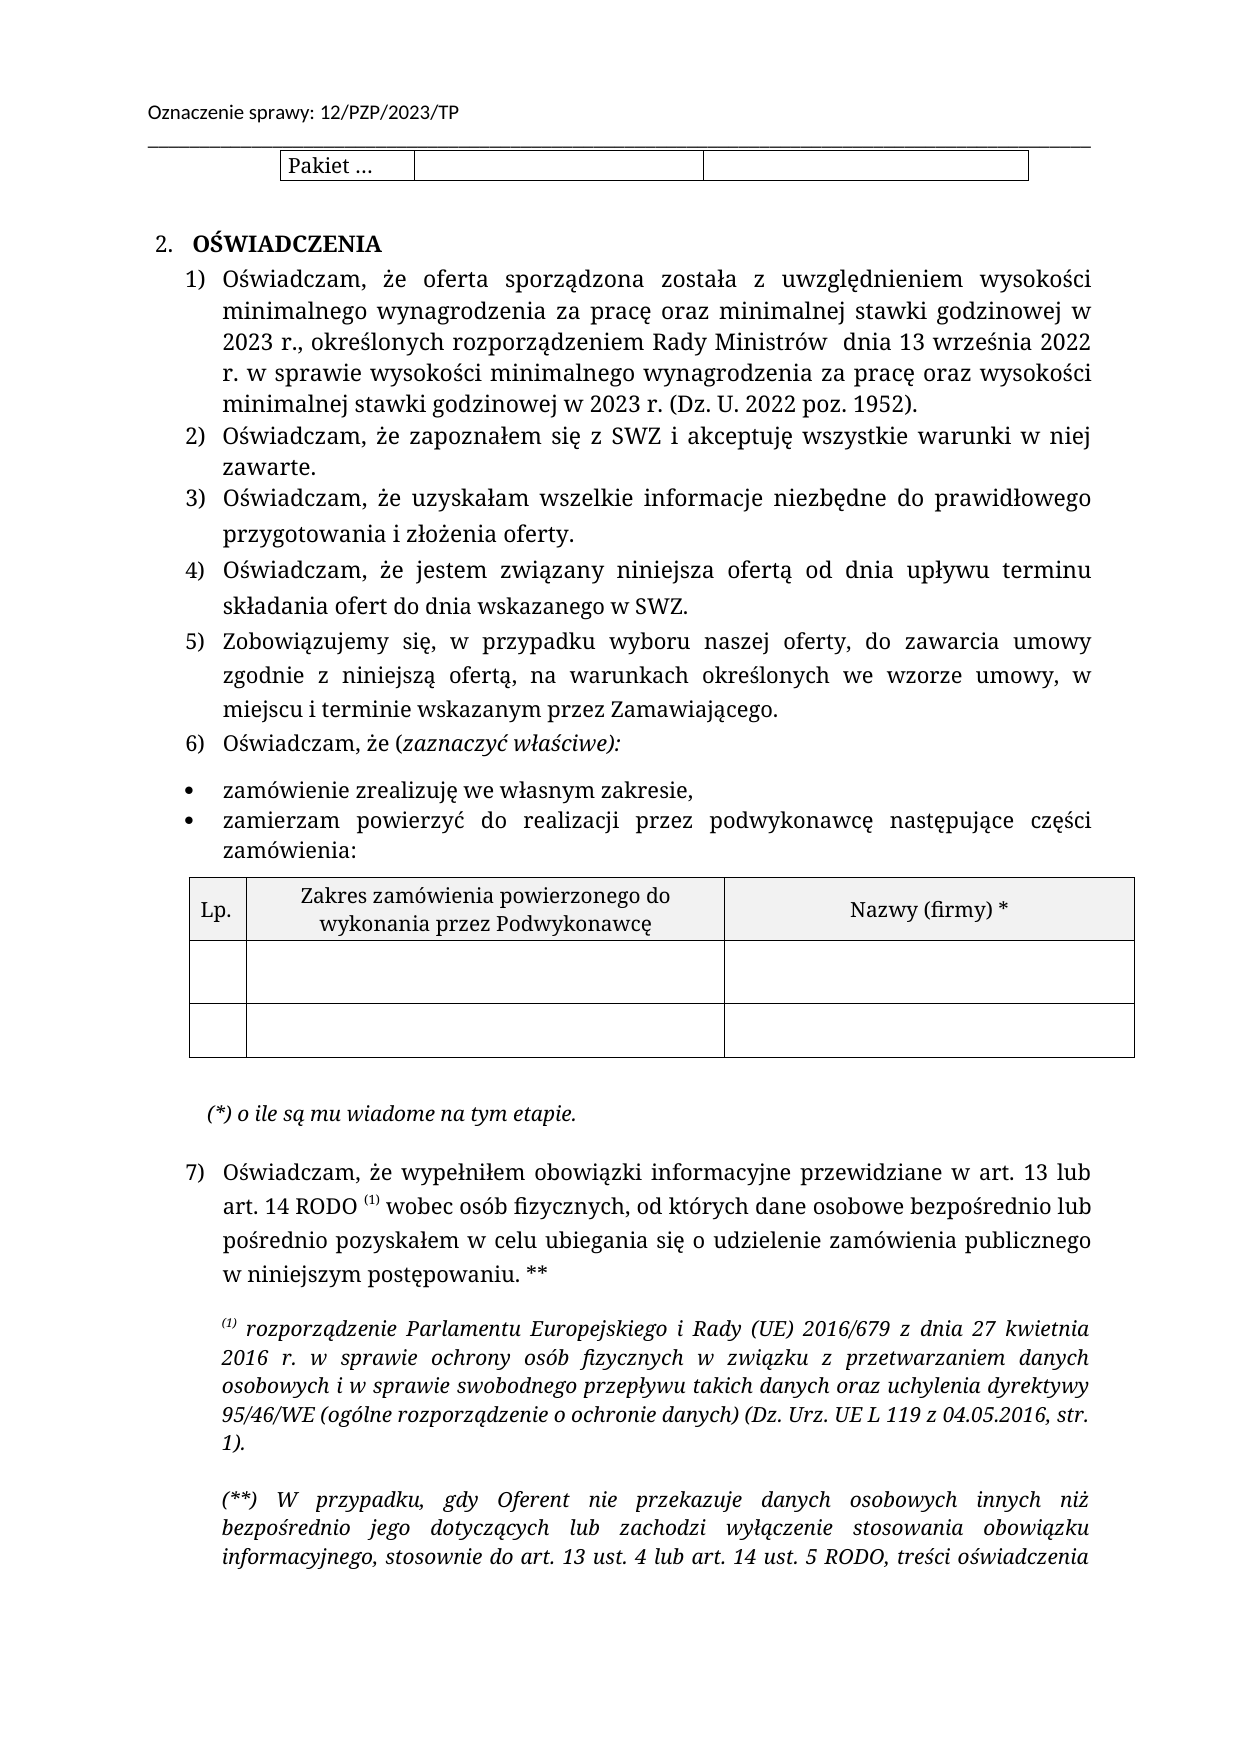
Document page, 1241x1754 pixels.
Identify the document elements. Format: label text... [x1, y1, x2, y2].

list Zobowiązujemy się, w przypadku wyboru naszej oferty, do zawarcia umowy zgodnie z niniejszą ofertą, na warunkach określonych we wzorze umowy, w miejscu i terminie wskazanym przez Zamawiającego. [185, 626, 1092, 724]
table_cell [190, 1004, 246, 1057]
table_cell [704, 151, 1028, 179]
table_header Zakres zamówienia powierzonego do wykonania przez Podwykonawcę [247, 878, 724, 940]
list Oświadczam, że oferta sporządzona została z uwzględnieniem wysokości minimalnego wynagrodzenia za pracę oraz minimalnej stawki godzinowej w 2023 r., określonych rozporządzeniem Rady Ministrów dnia 13 września 2022 r. w sprawie wysokości minimalnego wynagrodzenia za pracę oraz wysokości minimalnej stawki godzinowej w 2023 r. (Dz. U. 2022 poz. 1952). [185, 263, 1092, 420]
table_header Nazwy (firmy) * [725, 878, 1134, 940]
table_header Lp. [190, 878, 246, 940]
table_cell [415, 151, 703, 179]
text (1) rozporządzenie Parlamentu Europejskiego i Rady (UE) 2016/679 z dnia 27 kwietnia 2016 r. w sprawie ochrony osób fizycznych w związku z przetwarzaniem danych osobowych i w sprawie swobodnego przepływu takich danych oraz uchylenia dyrektywy 95/46/WE (ogólne rozporządzenie o ochronie danych) (Dz. Urz. UE L 119 z 04.05.2016, str. 1). [222, 1314, 1092, 1457]
table_cell [247, 1004, 724, 1057]
list OŚWIADCZENIA [154, 227, 1092, 259]
list zamierzam powierzyć do realizacji przez podwykonawcę następujące części zamówienia: [185, 805, 1092, 864]
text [222, 1485, 1092, 1570]
list Oświadczam, że uzyskałam wszelkie informacje niezbędne do prawidłowego przygotowania i złożenia oferty. [185, 482, 1092, 549]
list Oświadczam, że zapoznałem się z SWZ i akceptuję wszystkie warunki w niej zawarte. [185, 420, 1092, 482]
table_cell Pakiet … [281, 151, 414, 179]
table_cell [247, 941, 724, 1003]
list Oświadczam, że wypełniłem obowiązki informacyjne przewidziane w art. 13 lub art. 14 RODO (1) wobec osób fizycznych, od których dane osobowe bezpośrednio lub pośrednio pozyskałem w celu ubiegania się o udzielenie zamówienia publicznego w niniejszym postępowaniu. ** [185, 1157, 1092, 1289]
list Oświadczam, że (zaznaczyć właściwe): [185, 728, 1092, 758]
table_cell [190, 941, 246, 1003]
table_cell [725, 1004, 1134, 1057]
list Oświadczam, że jestem związany niniejsza ofertą od dnia upływu terminu składania ofert do dnia wskazanego w SWZ. [185, 554, 1092, 621]
table_cell [725, 941, 1134, 1003]
list zamówienie zrealizuję we własnym zakresie, [185, 775, 1092, 805]
text (*) o ile są mu wiadome na tym etapie. [207, 1099, 1092, 1127]
